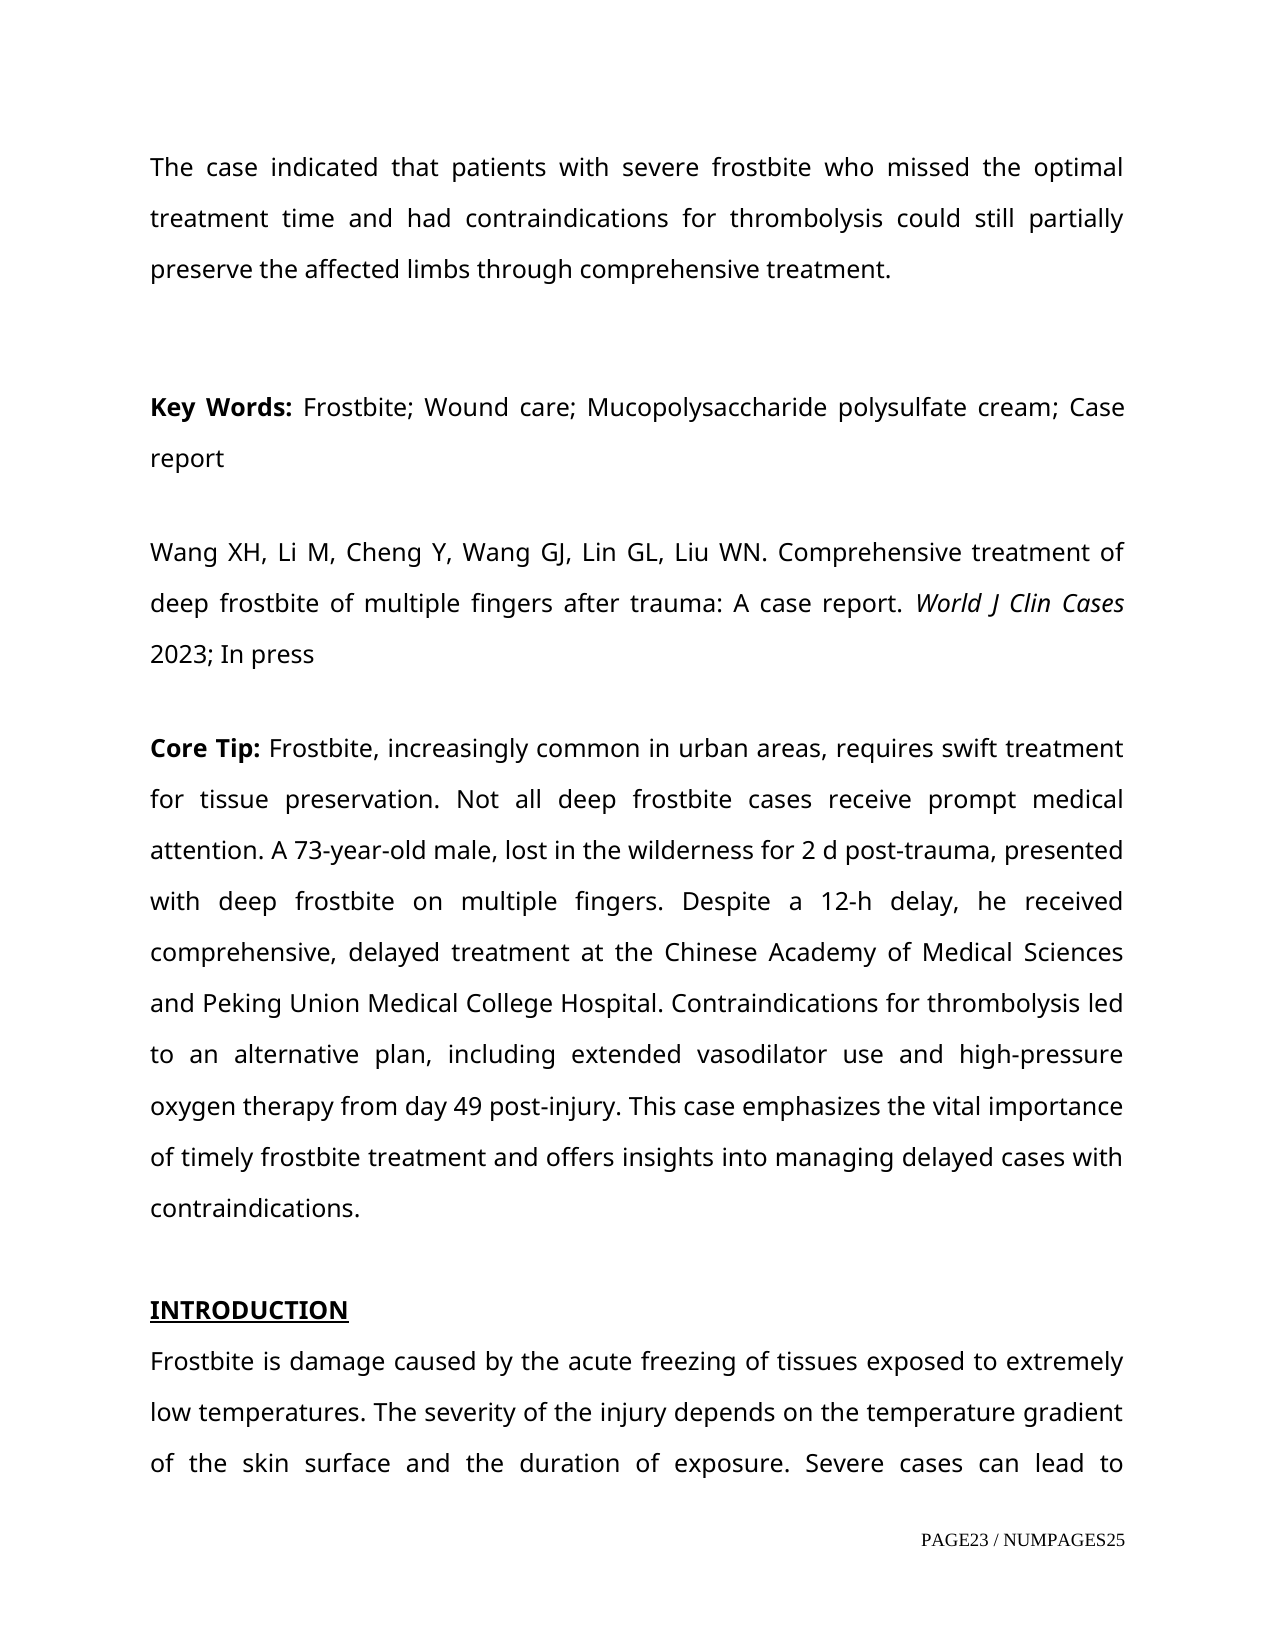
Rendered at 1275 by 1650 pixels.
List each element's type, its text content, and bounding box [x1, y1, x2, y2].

text Wang XH, Li M, Cheng Y, Wang GJ, Lin GL, Liu WN. Comprehensive treatment of deep frostbite of multiple fingers after trauma: A case report. World J Clin Cases 2023; In press [150, 534, 1125, 671]
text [150, 1343, 1125, 1479]
text The case indicated that patients with severe frostbite who missed the optimal treatment time and had contraindications for thrombolysis could still partially preserve the affected limbs through comprehensive treatment. [150, 150, 1125, 286]
text Core Tip: Frostbite, increasingly common in urban areas, requires swift treatment for tissue preservation. Not all deep frostbite cases receive prompt medical attention. A 73-year-old male, lost in the wilderness for 2 d post-trauma, presented with deep frostbite on multiple fingers. Despite a 12-h delay, he received comprehensive, delayed treatment at the Chinese Academy of Medical Sciences and Peking Union Medical College Hospital. Contraindications for thrombolysis led to an alternative plan, including extended vasodilator use and high-pressure oxygen therapy from day 49 post-injury. This case emphasizes the vital importance of timely frostbite treatment and offers insights into managing delayed cases with contraindications. [150, 731, 1125, 1224]
text Key Words: Frostbite; Wound care; Mucopolysaccharide polysulfate cream; Case report [150, 389, 1125, 474]
text INTRODUCTION [150, 1292, 1125, 1326]
